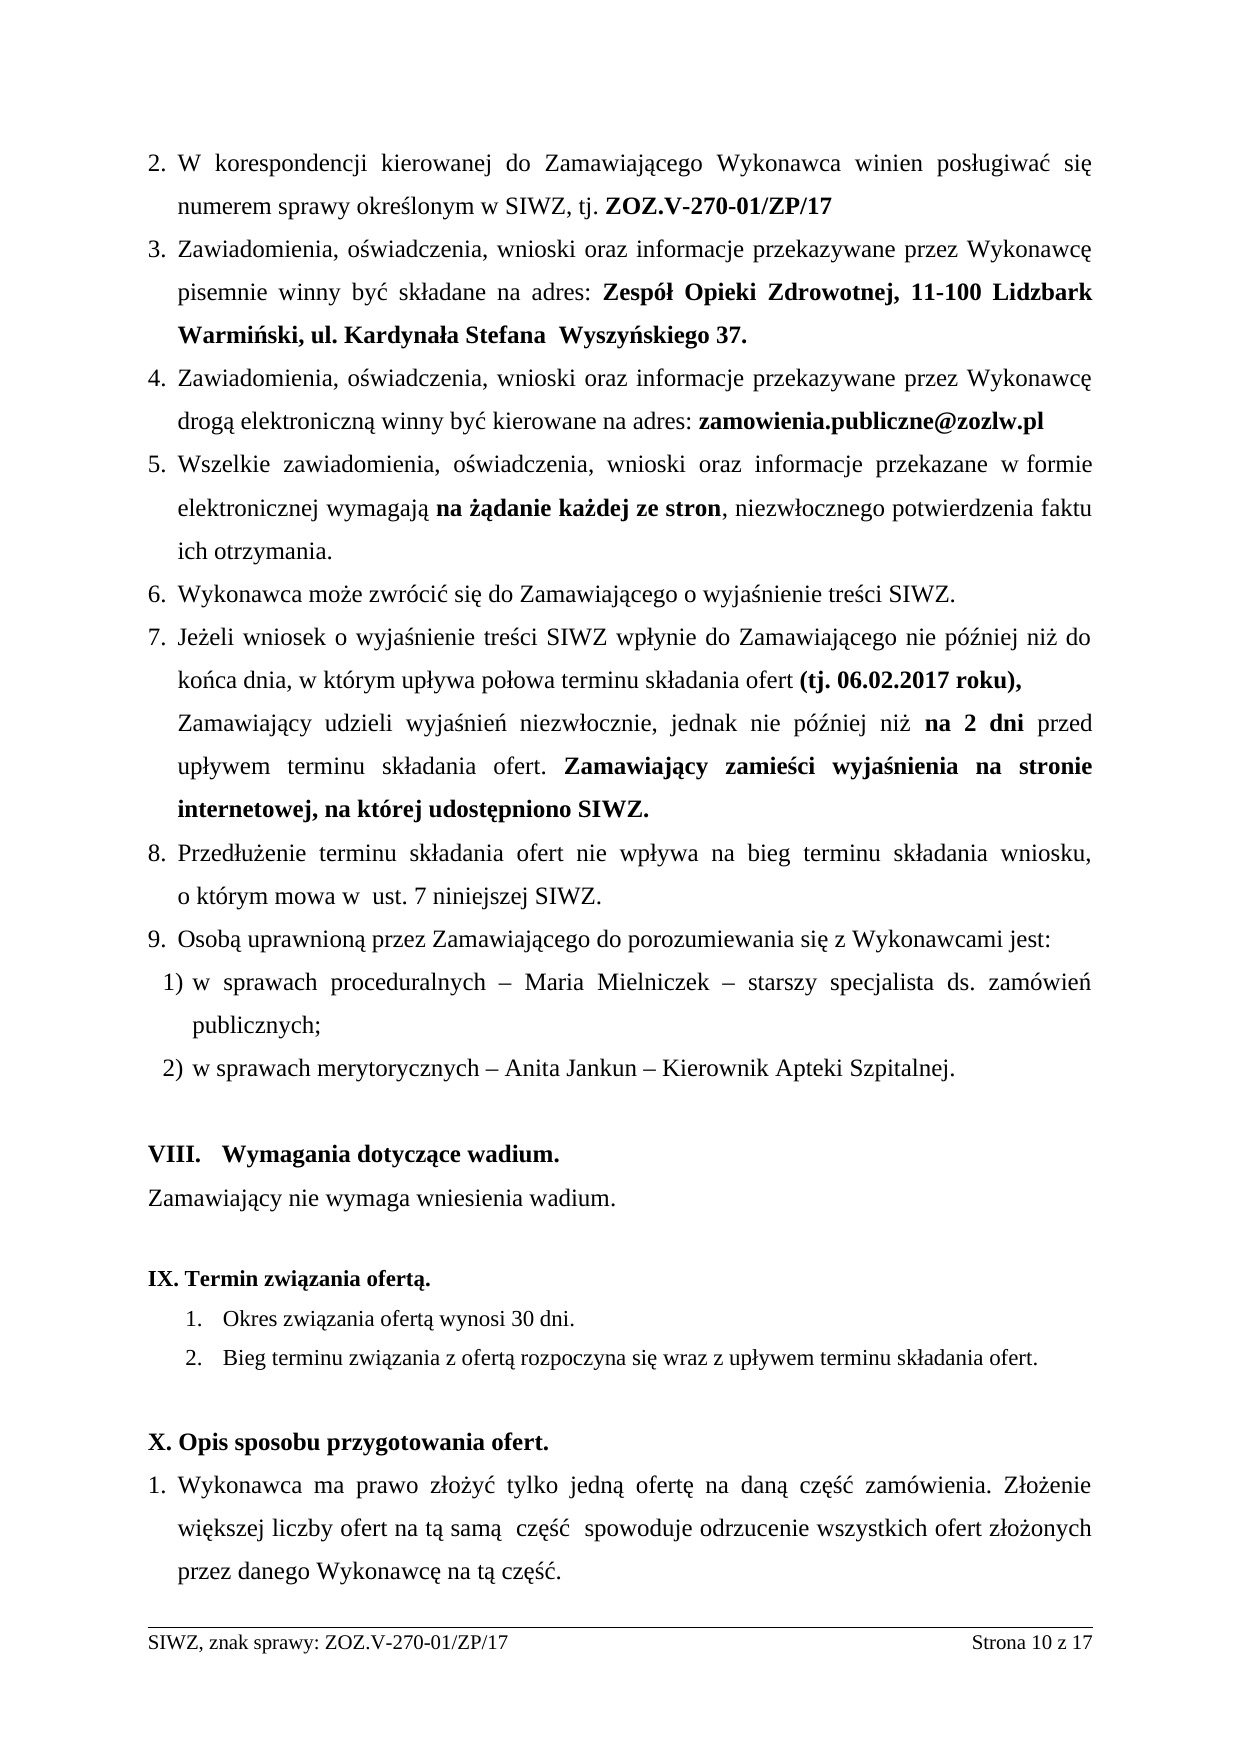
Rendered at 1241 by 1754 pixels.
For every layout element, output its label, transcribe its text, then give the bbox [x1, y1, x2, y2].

text X. Opis sposobu przygotowania ofert. [148, 1427, 1093, 1456]
list Jeżeli wniosek o wyjaśnienie treści SIWZ wpłynie do Zamawiającego nie później niż do końca dnia, w którym upływa połowa terminu składania ofert (tj. 06.02.2017 roku), [148, 622, 1093, 694]
list Bieg terminu związania z ofertą rozpoczyna się wraz z upływem terminu składania ofert. [185, 1344, 1093, 1371]
text Zamawiający udzieli wyjaśnień niezwłocznie, jednak nie później niż na 2 dni przed upływem terminu składania ofert. Zamawiający zamieści wyjaśnienia na stronie internetowej, na której udostępniono SIWZ. [177, 708, 1093, 823]
list Osobą uprawnioną przez Zamawiającego do porozumiewania się z Wykonawcami jest: [148, 924, 1093, 953]
list Zawiadomienia, oświadczenia, wnioski oraz informacje przekazywane przez Wykonawcę pisemnie winny być składane na adres: Zespół Opieki Zdrowotnej, 11-100 Lidzbark Warmiński, ul. Kardynała Stefana Wyszyńskiego 37. [148, 234, 1093, 349]
list Zawiadomienia, oświadczenia, wnioski oraz informacje przekazywane przez Wykonawcę drogą elektroniczną winny być kierowane na adres: zamowienia.publiczne@zozlw.pl [148, 363, 1093, 435]
list W korespondencji kierowanej do Zamawiającego Wykonawca winien posługiwać się numerem sprawy określonym w SIWZ, tj. ZOZ.V-270-01/ZP/17 [148, 148, 1093, 219]
list w sprawach merytorycznych – Anita Jankun – Kierownik Apteki Szpitalnej. [162, 1053, 1093, 1082]
text Zamawiający nie wymaga wniesienia wadium. [148, 1183, 1093, 1211]
text VIII. Wymagania dotyczące wadium. [148, 1139, 1093, 1168]
list Przedłużenie terminu składania ofert nie wpływa na bieg terminu składania wniosku, o którym mowa w ust. 7 niniejszej SIWZ. [148, 838, 1093, 909]
list Wykonawca ma prawo złożyć tylko jedną ofertę na daną część zamówienia. Złożenie większej liczby ofert na tą samą część spowoduje odrzucenie wszystkich ofert złożonych przez danego Wykonawcę na tą część. [148, 1470, 1093, 1585]
list Wykonawca może zwrócić się do Zamawiającego o wyjaśnienie treści SIWZ. [148, 579, 1093, 608]
text IX. Termin związania ofertą. [148, 1265, 1093, 1292]
list w sprawach proceduralnych – Maria Mielniczek – starszy specjalista ds. zamówień publicznych; [162, 967, 1093, 1039]
list Okres związania ofertą wynosi 30 dni. [185, 1305, 1093, 1331]
list Wszelkie zawiadomienia, oświadczenia, wnioski oraz informacje przekazane w formie elektronicznej wymagają na żądanie każdej ze stron, niezwłocznego potwierdzenia faktu ich otrzymania. [148, 449, 1093, 564]
